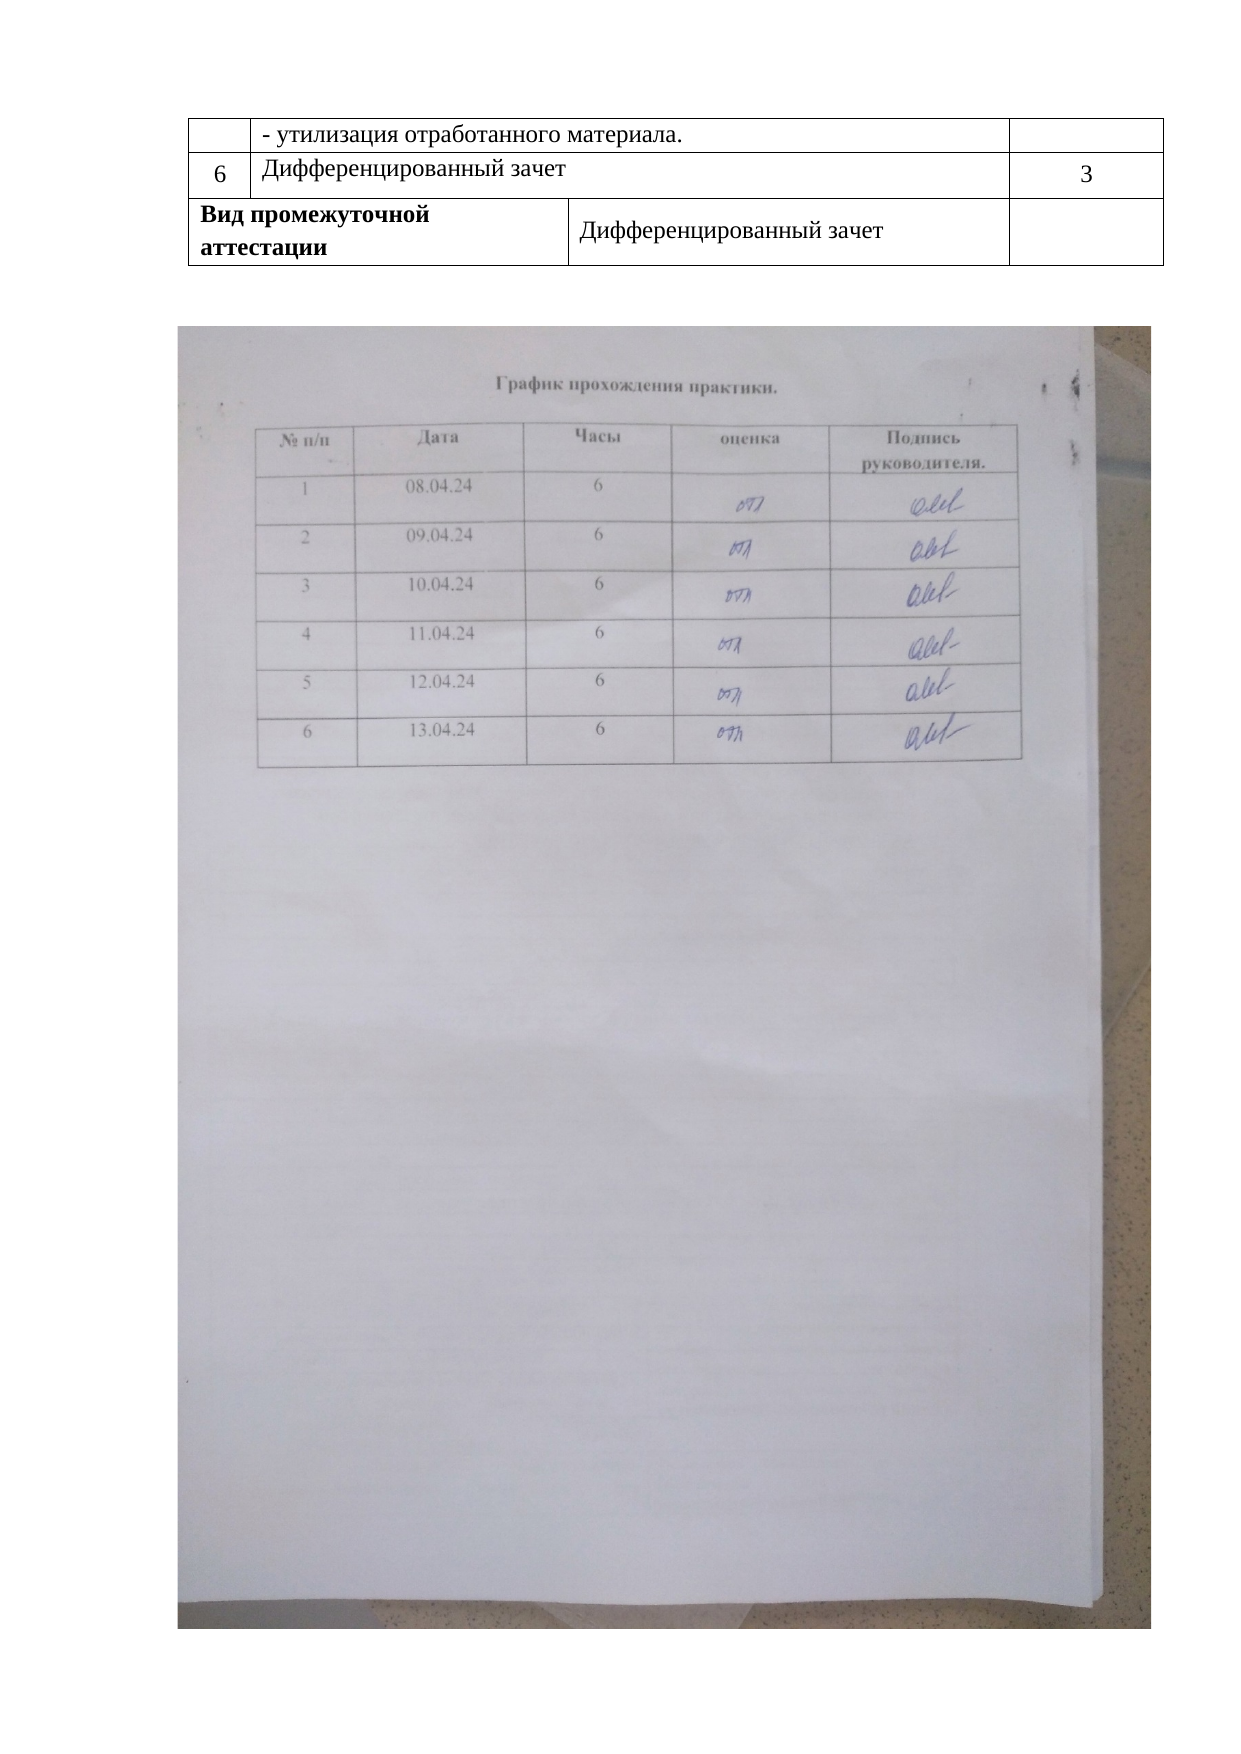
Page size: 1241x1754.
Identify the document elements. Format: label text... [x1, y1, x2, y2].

table_cell Вид промежуточной аттестации [189, 199, 568, 264]
table_cell 3 [1010, 153, 1163, 198]
table_cell 5 [189, 119, 250, 152]
picture [177, 326, 1152, 1629]
table_cell [1010, 199, 1163, 264]
table_cell 3 [1010, 119, 1163, 152]
table_cell 6 [189, 153, 250, 198]
table_cell Дифференцированный зачет [251, 153, 1009, 198]
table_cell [251, 119, 1009, 152]
table_cell Дифференцированный зачет [569, 199, 1009, 264]
